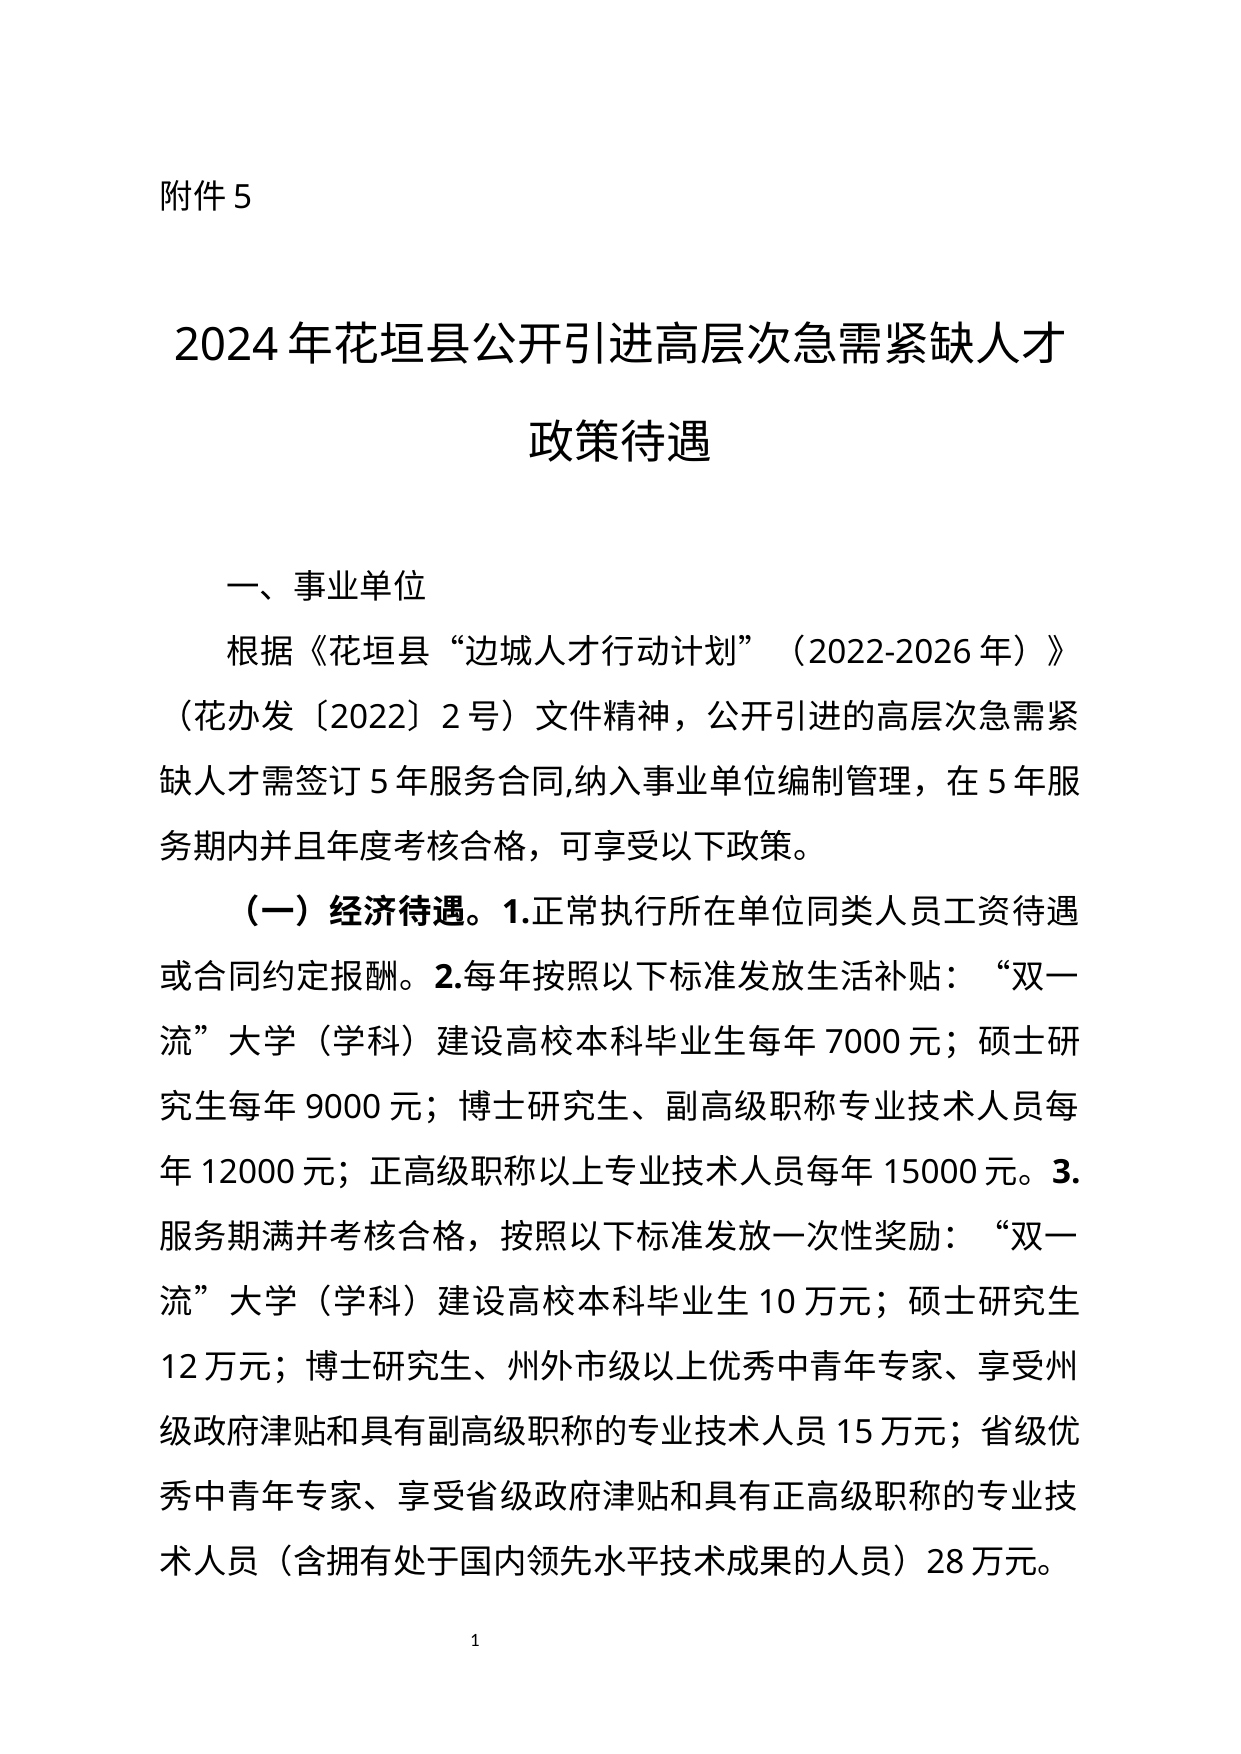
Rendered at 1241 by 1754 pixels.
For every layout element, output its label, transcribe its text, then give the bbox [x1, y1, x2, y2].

text 2024年花垣县公开引进高层次急需紧缺人才政策待遇 [159, 292, 1081, 487]
text 附件5 [159, 162, 1081, 227]
text 根据《花垣县“边城人才行动计划”（2022-2026年）》（花办发〔2022〕2号）文件精神，公开引进的高层次急需紧缺人才需签订5年服务合同,纳入事业单位编制管理，在5年服务期内并且年度考核合格，可享受以下政策。 [159, 617, 1081, 877]
text （一）经济待遇。1.正常执行所在单位同类人员工资待遇或合同约定报酬。2.每年按照以下标准发放生活补贴：“双一流”大学（学科）建设高校本科毕业生每年7000元；硕士研究生每年9000元；博士研究生、副高级职称专业技术人员每年12000元；正高级职称以上专业技术人员每年15000元。3.服务期满并考核合格，按照以下标准发放一次性奖励：“双一流”大学（学科）建设高校本科毕业生10万元；硕士研究生12万元；博士研究生、州外市级以上优秀中青年专家、享受州级政府津贴和具有副高级职称的专业技术人员15万元；省级优秀中青年专家、享受省级政府津贴和具有正高级职称的专业技术人员（含拥有处于国内领先水平技术成果的人员）28万元。 [159, 877, 1081, 1592]
text 一、事业单位 [159, 552, 1081, 617]
